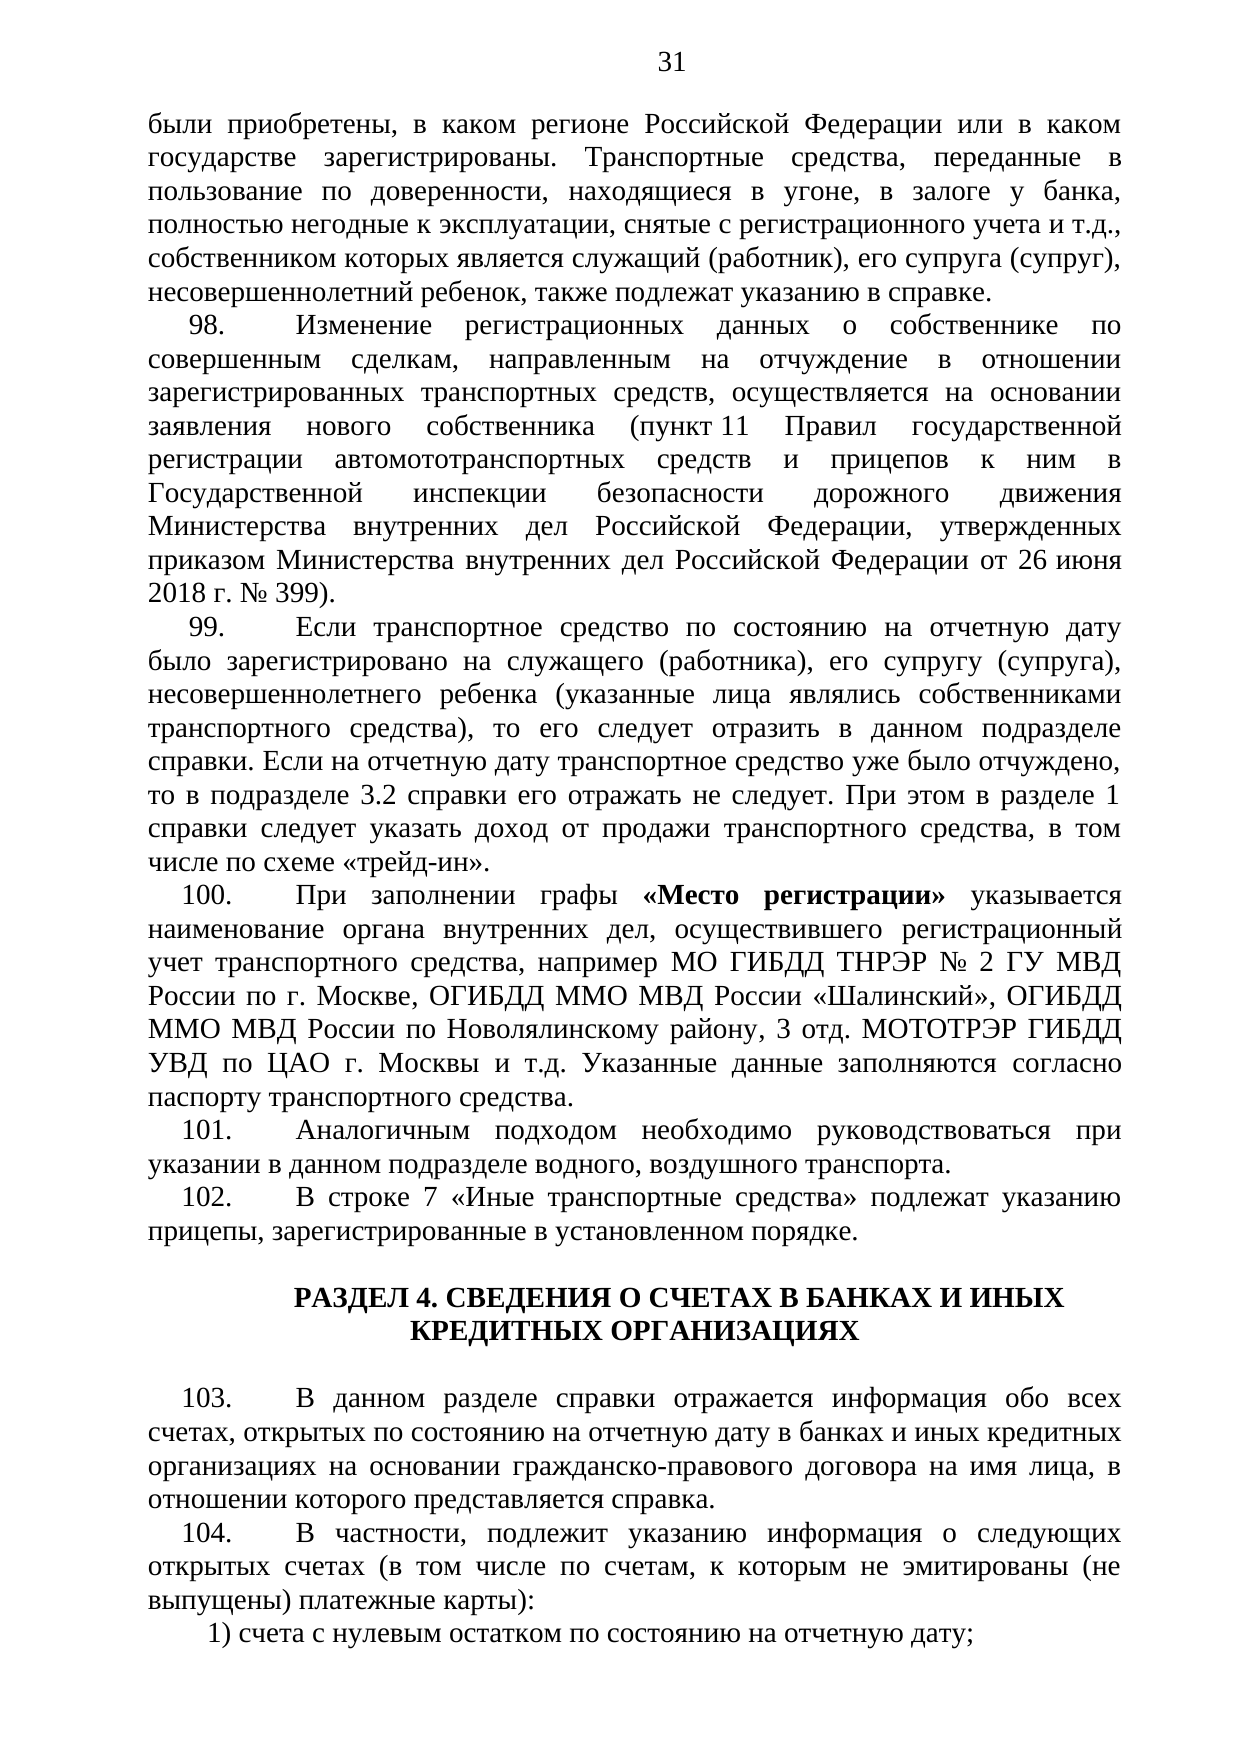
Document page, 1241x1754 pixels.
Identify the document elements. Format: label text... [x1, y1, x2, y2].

list При заполнении графы «Место регистрации» указывается наименование органа внутренних дел, осуществившего регистрационный учет транспортного средства, например МО ГИБДД ТНРЭР № 2 ГУ МВД России по г. Москве, ОГИБДД ММО МВД России «Шалинский», ОГИБДД ММО МВД России по Новолялинскому району, 3 отд. МОТОТРЭР ГИБДД УВД по ЦАО г. Москвы и т.д. Указанные данные заполняются согласно паспорту транспортного средства. [148, 877, 1122, 1112]
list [148, 106, 1122, 307]
text РАЗДЕЛ 4. СВЕДЕНИЯ О СЧЕТАХ В БАНКАХ И ИНЫХ КРЕДИТНЫХ ОРГАНИЗАЦИЯХ [148, 1280, 1122, 1347]
list Изменение регистрационных данных о собственнике по совершенным сделкам, направленным на отчуждение в отношении зарегистрированных транспортных средств, осуществляется на основании заявления нового собственника (пункт 11 Правил государственной регистрации автомототранспортных средств и прицепов к ним в Государственной инспекции безопасности дорожного движения Министерства внутренних дел Российской Федерации, утвержденных приказом Министерства внутренних дел Российской Федерации от 26 июня 2018 г. № 399). [148, 307, 1122, 609]
list Если транспортное средство по состоянию на отчетную дату было зарегистрировано на служащего (работника), его супругу (супруга), несовершеннолетнего ребенка (указанные лица являлись собственниками транспортного средства), то его следует отразить в данном подразделе справки. Если на отчетную дату транспортное средство уже было отчуждено, то в подразделе 3.2 справки его отражать не следует. При этом в разделе 1 справки следует указать доход от продажи транспортного средства, в том числе по схеме «трейд-ин». [148, 609, 1122, 877]
list В частности, подлежит указанию информация о следующих открытых счетах (в том числе по счетам, к которым не эмитированы (не выпущены) платежные карты): [148, 1515, 1122, 1615]
list В данном разделе справки отражается информация обо всех счетах, открытых по состоянию на отчетную дату в банках и иных кредитных организациях на основании гражданско-правового договора на имя лица, в отношении которого представляется справка. [148, 1381, 1122, 1515]
list 1) счета с нулевым остатком по состоянию на отчетную дату; [148, 1615, 1122, 1649]
list Аналогичным подходом необходимо руководствоваться при указании в данном подразделе водного, воздушного транспорта. [148, 1112, 1122, 1179]
list В строке 7 «Иные транспортные средства» подлежат указанию прицепы, зарегистрированные в установленном порядке. [148, 1179, 1122, 1246]
